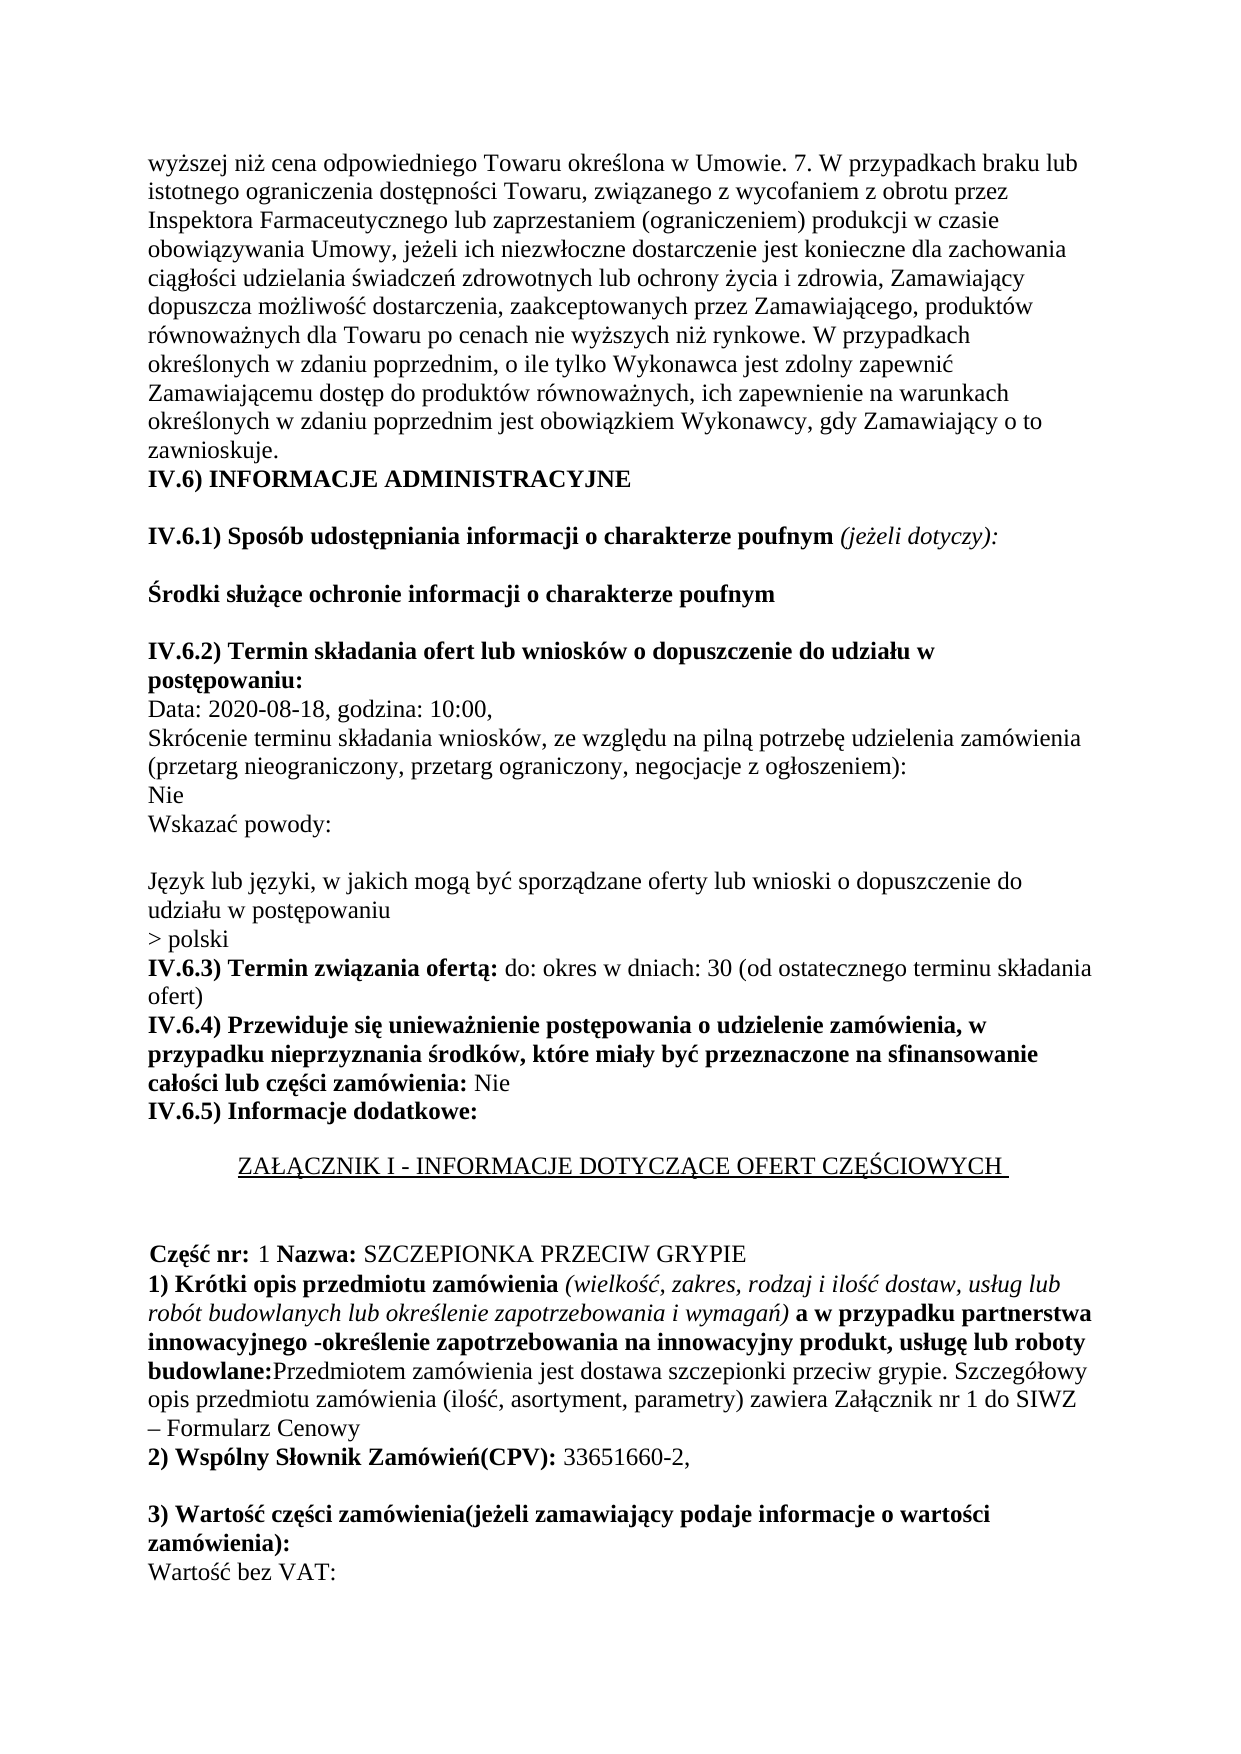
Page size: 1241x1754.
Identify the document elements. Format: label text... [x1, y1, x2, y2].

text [148, 148, 1093, 1151]
table_header Część nr: [148, 1238, 256, 1269]
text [148, 1269, 1093, 1586]
table_header 1 [256, 1238, 275, 1269]
text ZAŁĄCZNIK I - INFORMACJE DOTYCZĄCE OFERT CZĘŚCIOWYCH [148, 1151, 1093, 1180]
table_header SZCZEPIONKA PRZECIW GRYPIE [362, 1238, 753, 1269]
table_header Nazwa: [275, 1238, 362, 1269]
